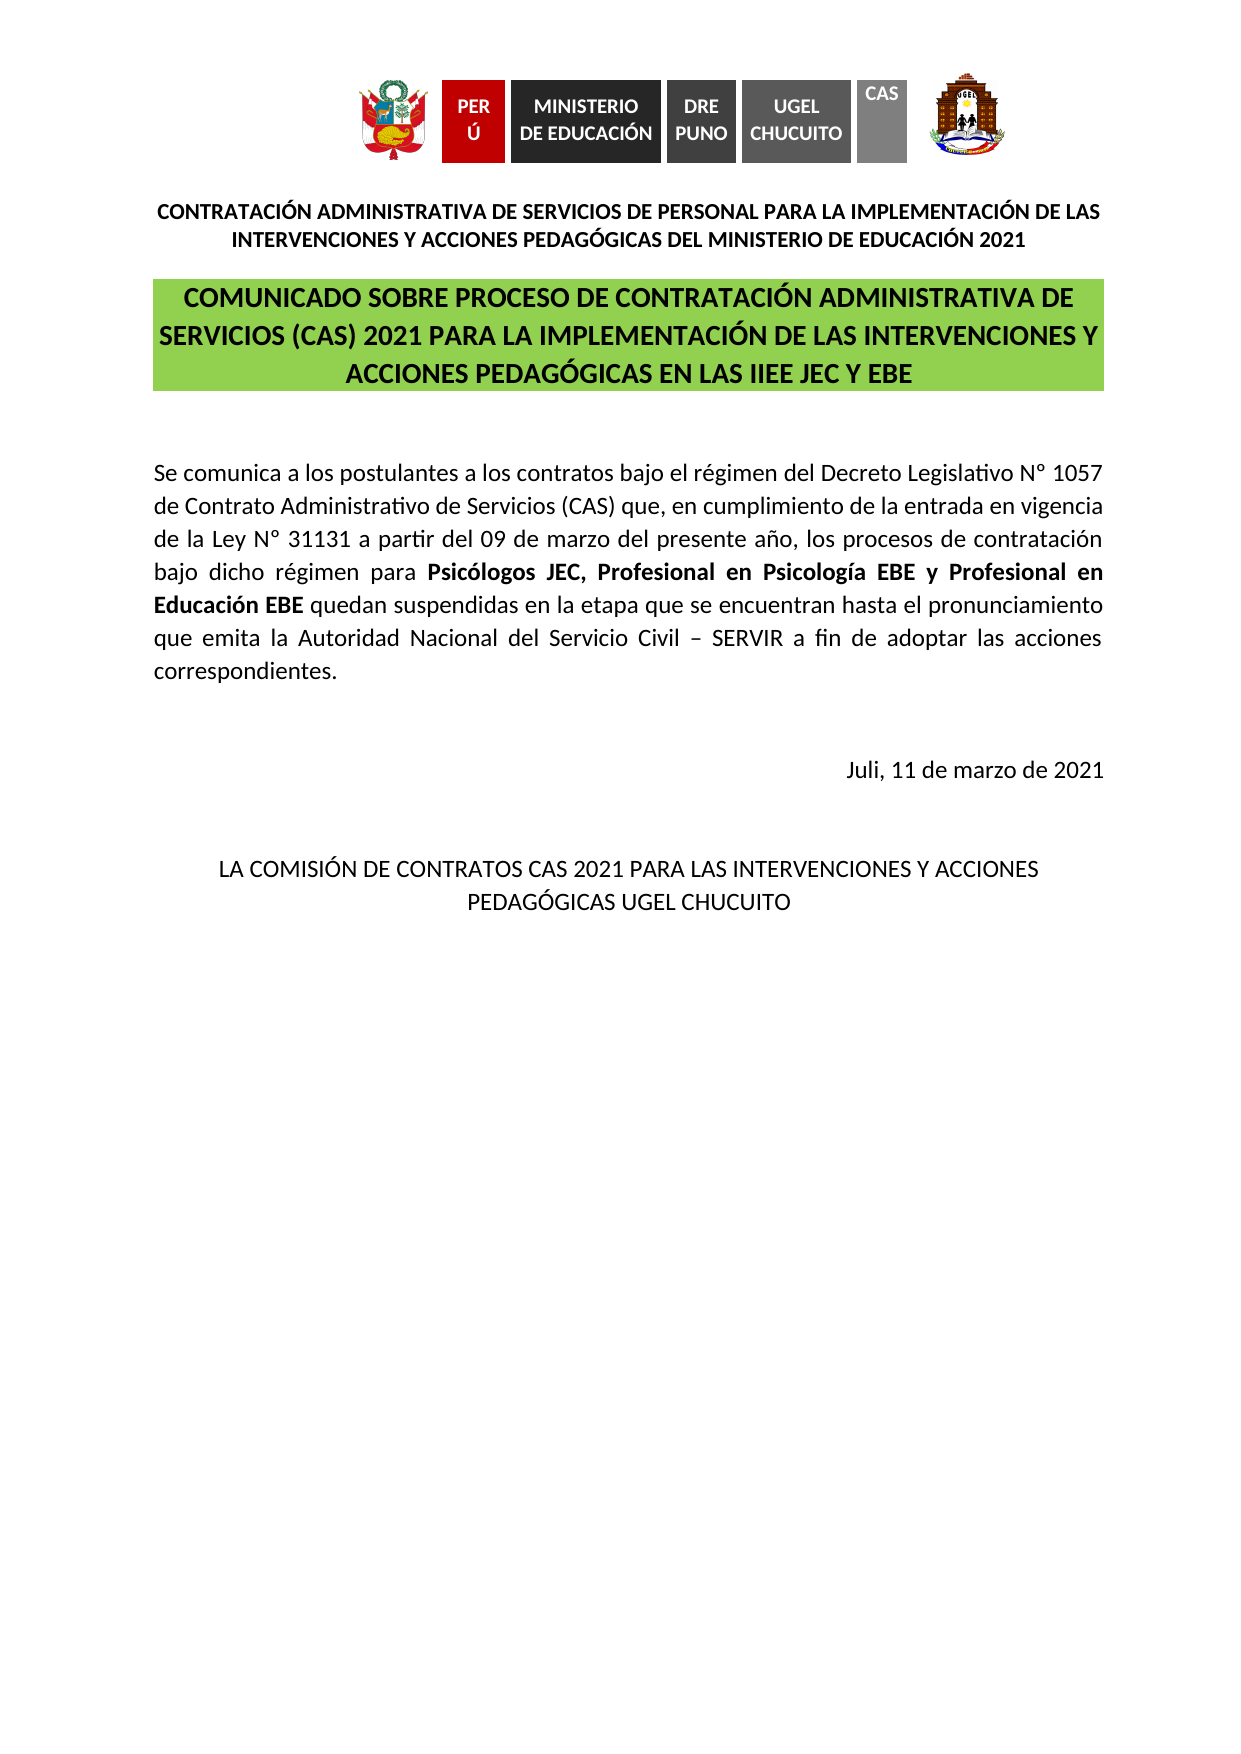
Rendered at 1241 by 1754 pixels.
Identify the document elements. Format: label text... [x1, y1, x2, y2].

picture [929, 73, 1005, 155]
text LA COMISIÓN DE CONTRATOS CAS 2021 PARA LAS INTERVENCIONES Y ACCIONES PEDAGÓGICAS UGEL CHUCUITO [153, 853, 1104, 917]
text Juli, 11 de marzo de 2021 [153, 754, 1104, 785]
text CONTRATACIÓN ADMINISTRATIVA DE SERVICIOS DE PERSONAL PARA LA IMPLEMENTACIÓN DE LAS INTERVENCIONES Y ACCIONES PEDAGÓGICAS DEL MINISTERIO DE EDUCACIÓN 2021 [153, 197, 1104, 253]
text Se comunica a los postulantes a los contratos bajo el régimen del Decreto Legislativo Nº 1057 de Contrato Administrativo de Servicios (CAS) que, en cumplimiento de la entrada en vigencia de la Ley Nº 31131 a partir del 09 de marzo del presente año, los procesos de contratación bajo dicho régimen para Psicólogos JEC, Profesional en Psicología EBE y Profesional en Educación EBE quedan suspendidas en la etapa que se encuentran hasta el pronunciamiento que emita la Autoridad Nacional del Servicio Civil – SERVIR a fin de adoptar las acciones correspondientes. [153, 457, 1104, 686]
text COMUNICADO SOBRE PROCESO DE CONTRATACIÓN ADMINISTRATIVA DE SERVICIOS (CAS) 2021 PARA LA IMPLEMENTACIÓN DE LAS INTERVENCIONES Y ACCIONES PEDAGÓGICAS EN LAS IIEE JEC Y EBE [153, 279, 1104, 391]
picture [359, 80, 428, 160]
